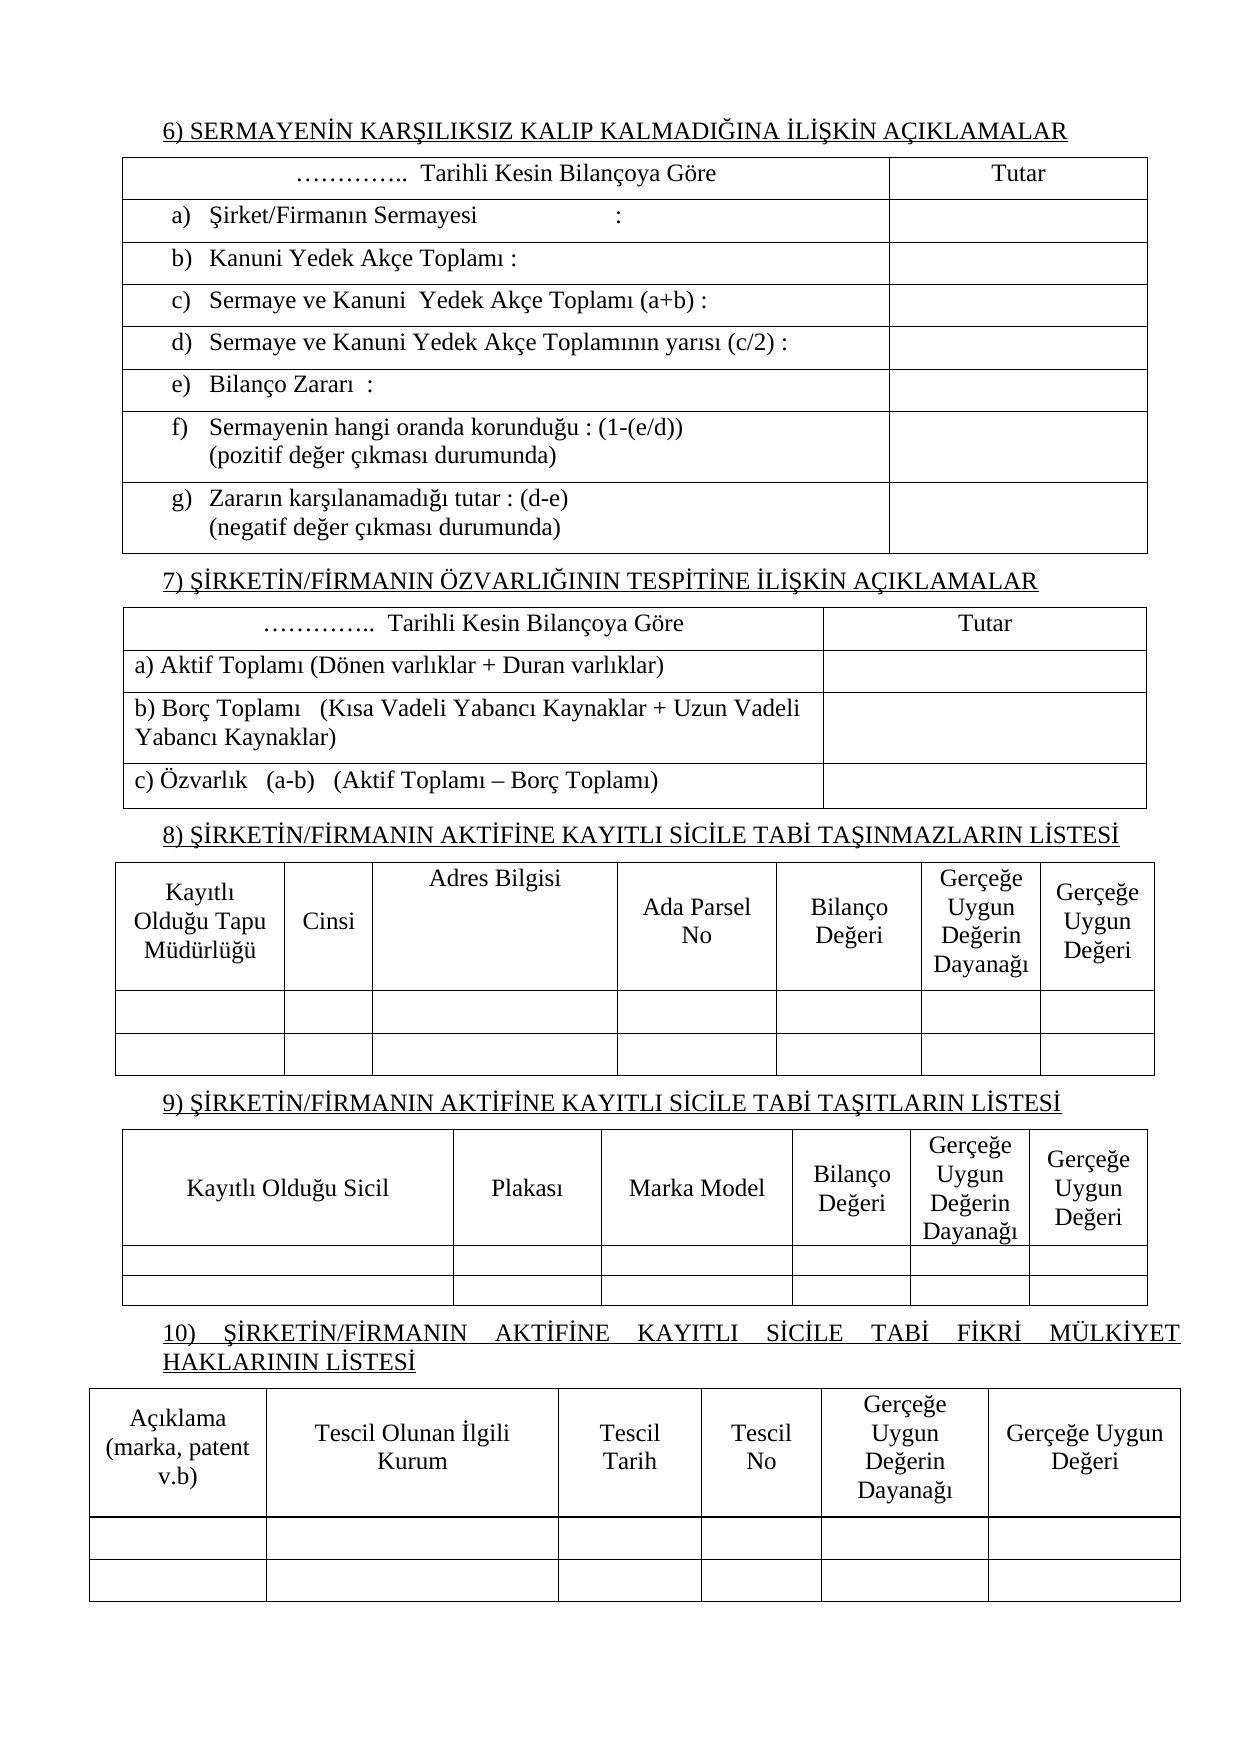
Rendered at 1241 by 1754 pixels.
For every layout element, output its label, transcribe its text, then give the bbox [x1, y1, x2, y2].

text 7) ŞİRKETİN/FİRMANIN ÖZVARLIĞININ TESPİTİNE İLİŞKİN AÇIKLAMALAR [89, 566, 1181, 595]
table_header Gerçeğe Uygun Değerin Dayanağı [922, 863, 1040, 990]
table_cell c) Özvarlık (a-b) (Aktif Toplamı – Borç Toplamı) [124, 764, 823, 807]
table_cell [989, 1518, 1180, 1559]
table_header Gerçeğe Uygun Değeri [1030, 1130, 1147, 1245]
table_cell [890, 370, 1147, 411]
text 8) ŞİRKETİN/FİRMANIN AKTİFİNE KAYITLI SİCİLE TABİ TAŞINMAZLARIN LİSTESİ [89, 821, 1181, 849]
table_cell [890, 243, 1147, 284]
table_cell b) Borç Toplamı (Kısa Vadeli Yabancı Kaynaklar + Uzun Vadeli Yabancı Kaynaklar) [124, 693, 823, 763]
table_cell [822, 1560, 988, 1601]
table_header Kayıtlı Olduğu Tapu Müdürlüğü [116, 863, 284, 990]
table_cell [822, 1518, 988, 1559]
table_cell [90, 1518, 266, 1559]
table_cell [285, 991, 372, 1033]
table_header Bilanço Değeri [777, 863, 921, 990]
table_cell [602, 1246, 792, 1275]
table_cell Zararın karşılanamadığı tutar : (d-e) (negatif değer çıkması durumunda) [123, 483, 889, 553]
table_cell a) Aktif Toplamı (Dönen varlıklar + Duran varlıklar) [124, 651, 823, 692]
table_cell [116, 991, 284, 1033]
table_header Gerçeğe Uygun Değeri [1041, 863, 1154, 990]
table_header Tutar [890, 158, 1147, 199]
table_cell [922, 1034, 1040, 1075]
table_cell [454, 1246, 601, 1275]
table_cell [373, 1034, 617, 1075]
table_header ………….. Tarihli Kesin Bilançoya Göre [123, 158, 889, 199]
table_cell [285, 1034, 372, 1075]
table_header ………….. Tarihli Kesin Bilançoya Göre [124, 608, 823, 649]
table_cell [559, 1518, 701, 1559]
table_cell [702, 1560, 821, 1601]
table_header Bilanço Değeri [793, 1130, 910, 1245]
table_cell Bilanço Zararı : [123, 370, 889, 411]
text 10) ŞİRKETİN/FİRMANIN AKTİFİNE KAYITLI SİCİLE TABİ FİKRİ MÜLKİYET HAKLARININ LİSTESİ [162, 1318, 1181, 1343]
table_cell [1041, 1034, 1154, 1075]
table_header Gerçeğe Uygun Değerin Dayanağı [822, 1389, 988, 1516]
table_cell [911, 1246, 1029, 1275]
text 9) ŞİRKETİN/FİRMANIN AKTİFİNE KAYITLI SİCİLE TABİ TAŞITLARIN LİSTESİ [89, 1088, 1181, 1117]
table_cell [922, 991, 1040, 1033]
table_cell Şirket/Firmanın Sermayesi : [123, 200, 889, 242]
table_header Cinsi [285, 863, 372, 990]
table_cell Sermayenin hangi oranda korunduğu : (1-(e/d)) (pozitif değer çıkması durumunda) [123, 412, 889, 482]
table_cell Sermaye ve Kanuni Yedek Akçe Toplamının yarısı (c/2) : [123, 327, 889, 368]
table_cell [123, 1276, 453, 1305]
table_cell [890, 483, 1147, 553]
table_cell [793, 1276, 910, 1305]
table_cell [454, 1276, 601, 1305]
table_header Tescil No [702, 1389, 821, 1516]
table_cell [618, 991, 776, 1033]
table_header Kayıtlı Olduğu Sicil [123, 1130, 453, 1245]
table_header Plakası [454, 1130, 601, 1245]
table_cell [824, 693, 1146, 763]
table_cell [890, 285, 1147, 326]
table_header Adres Bilgisi [373, 863, 617, 990]
table_header Gerçeğe Uygun Değerin Dayanağı [911, 1130, 1029, 1245]
table_cell [602, 1276, 792, 1305]
table_cell [1041, 991, 1154, 1033]
text 10) ŞİRKETİN/FİRMANIN AKTİFİNE KAYITLI SİCİLE TABİ FİKRİ MÜLKİYET HAKLARININ LİSTESİ [162, 1344, 1181, 1375]
table_cell [267, 1518, 558, 1559]
table_cell [890, 412, 1147, 482]
table_cell [90, 1560, 266, 1601]
table_cell [793, 1246, 910, 1275]
table_header Tescil Olunan İlgili Kurum [267, 1389, 558, 1516]
table_header Tescil Tarih [559, 1389, 701, 1516]
table_cell [123, 1246, 453, 1275]
table_cell [824, 764, 1146, 807]
text 6) SERMAYENİN KARŞILIKSIZ KALIP KALMADIĞINA İLİŞKİN AÇIKLAMALAR [89, 116, 1181, 144]
table_cell [559, 1560, 701, 1601]
table_cell [1030, 1276, 1147, 1305]
table_cell [618, 1034, 776, 1075]
table_cell Sermaye ve Kanuni Yedek Akçe Toplamı (a+b) : [123, 285, 889, 326]
table_header Marka Model [602, 1130, 792, 1245]
table_cell [890, 200, 1147, 242]
table_header Açıklama (marka, patent v.b) [90, 1389, 266, 1516]
table_cell [989, 1560, 1180, 1601]
table_cell [267, 1560, 558, 1601]
table_cell Kanuni Yedek Akçe Toplamı : [123, 243, 889, 284]
table_cell [890, 327, 1147, 368]
table_cell [373, 991, 617, 1033]
table_cell [911, 1276, 1029, 1305]
table_header Ada Parsel No [618, 863, 776, 990]
table_cell [1030, 1246, 1147, 1275]
table_header Gerçeğe Uygun Değeri [989, 1389, 1180, 1516]
table_cell [777, 1034, 921, 1075]
table_cell [824, 651, 1146, 692]
table_header Tutar [824, 608, 1146, 649]
table_cell [777, 991, 921, 1033]
table_cell [116, 1034, 284, 1075]
table_cell [702, 1518, 821, 1559]
